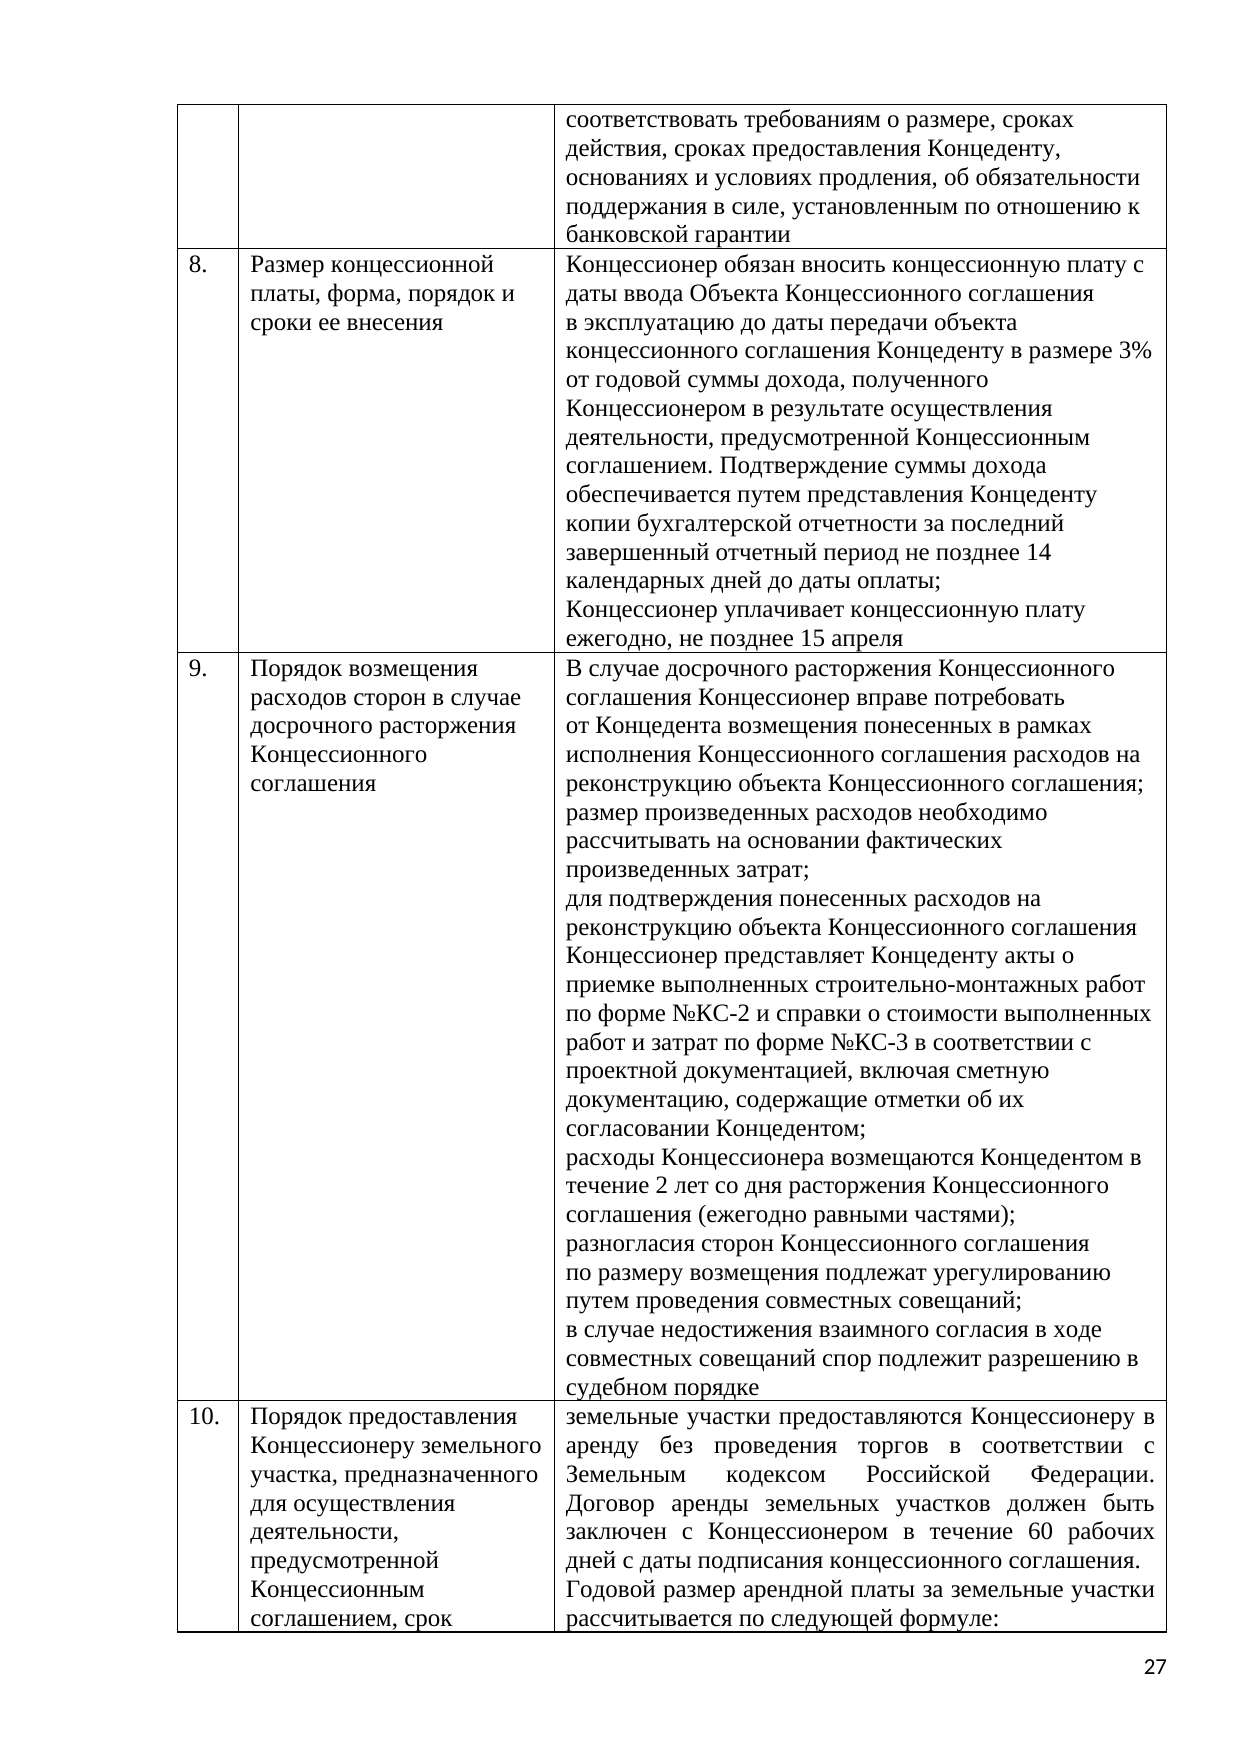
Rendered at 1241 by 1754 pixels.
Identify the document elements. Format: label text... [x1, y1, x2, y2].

table_cell Размер концессионной платы, форма, порядок и сроки ее внесения [239, 249, 554, 652]
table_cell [239, 1401, 554, 1631]
table_cell Концессионер обязан вносить концессионную плату с даты ввода Объекта Концессионного соглашения в эксплуатацию до даты передачи объекта концессионного соглашения Концеденту в размере 3% от годовой суммы дохода, полученного Концессионером в результате осуществления деятельности, предусмотренной Концессионным соглашением. Подтверждение суммы дохода обеспечивается путем представления Концеденту копии бухгалтерской отчетности за последний завершенный отчетный период не позднее 14 календарных дней до даты оплаты; Концессионер уплачивает концессионную плату ежегодно, не позднее 15 апреля [555, 249, 1166, 652]
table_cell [555, 1401, 1166, 1631]
table_cell 9. [178, 653, 238, 1400]
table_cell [555, 105, 1166, 248]
table_cell 10. [178, 1401, 238, 1631]
table_cell 7. [178, 105, 238, 248]
table_cell В случае досрочного расторжения Концессионного соглашения Концессионер вправе потребовать от Концедента возмещения понесенных в рамках исполнения Концессионного соглашения расходов на реконструкцию объекта Концессионного соглашения; размер произведенных расходов необходимо рассчитывать на основании фактических произведенных затрат; для подтверждения понесенных расходов на реконструкцию объекта Концессионного соглашения Концессионер представляет Концеденту акты о приемке выполненных строительно-монтажных работ по форме №КС-2 и справки о стоимости выполненных работ и затрат по форме №КС-3 в соответствии с проектной документацией, включая сметную документацию, содержащие отметки об их согласовании Концедентом; расходы Концессионера возмещаются Концедентом в течение 2 лет со дня расторжения Концессионного соглашения (ежегодно равными частями); разногласия сторон Концессионного соглашения по размеру возмещения подлежат урегулированию путем проведения совместных совещаний; в случае недостижения взаимного согласия в ходе совместных совещаний спор подлежит разрешению в судебном порядке [555, 653, 1166, 1400]
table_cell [239, 105, 554, 248]
table_cell 8. [178, 249, 238, 652]
table_cell Порядок возмещения расходов сторон в случае досрочного расторжения Концессионного соглашения [239, 653, 554, 1400]
